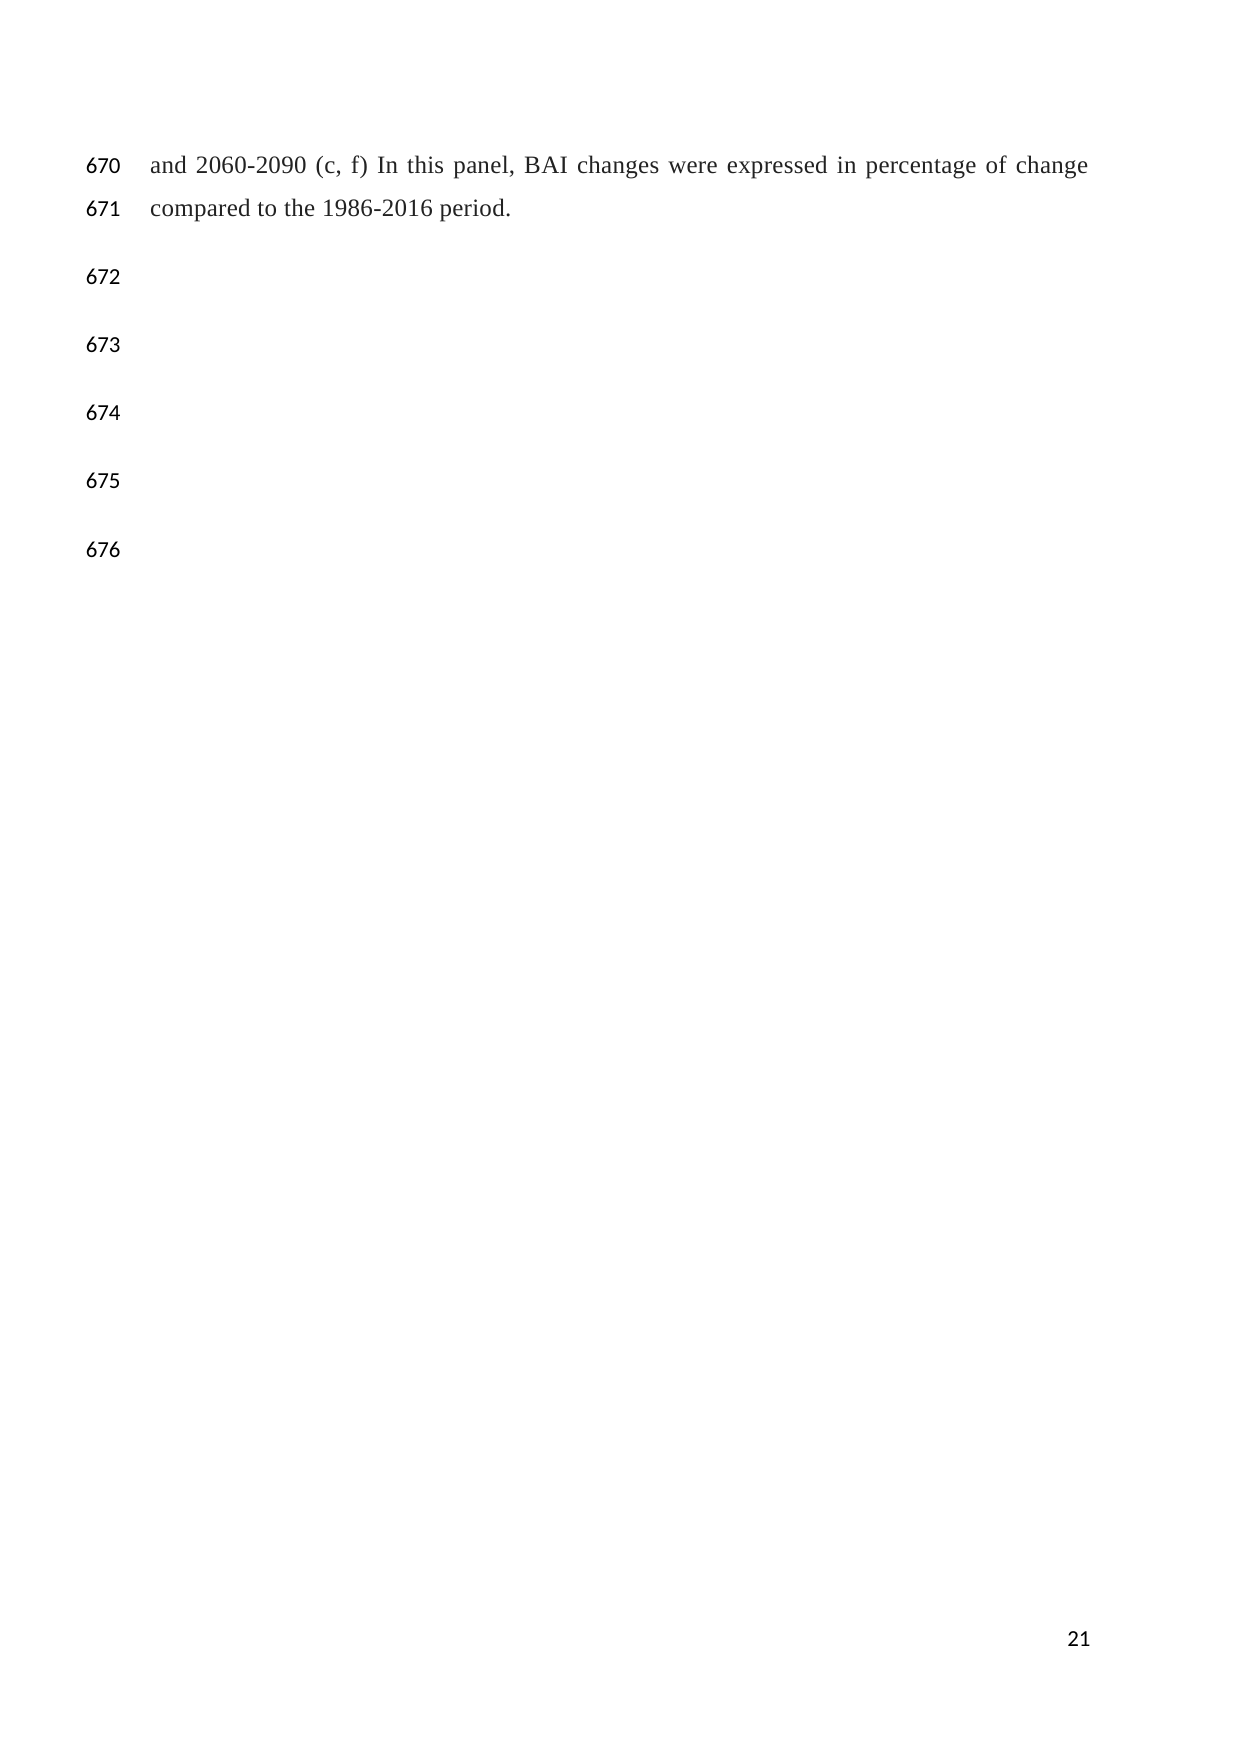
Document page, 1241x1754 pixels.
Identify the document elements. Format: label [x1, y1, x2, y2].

text [150, 150, 1090, 222]
